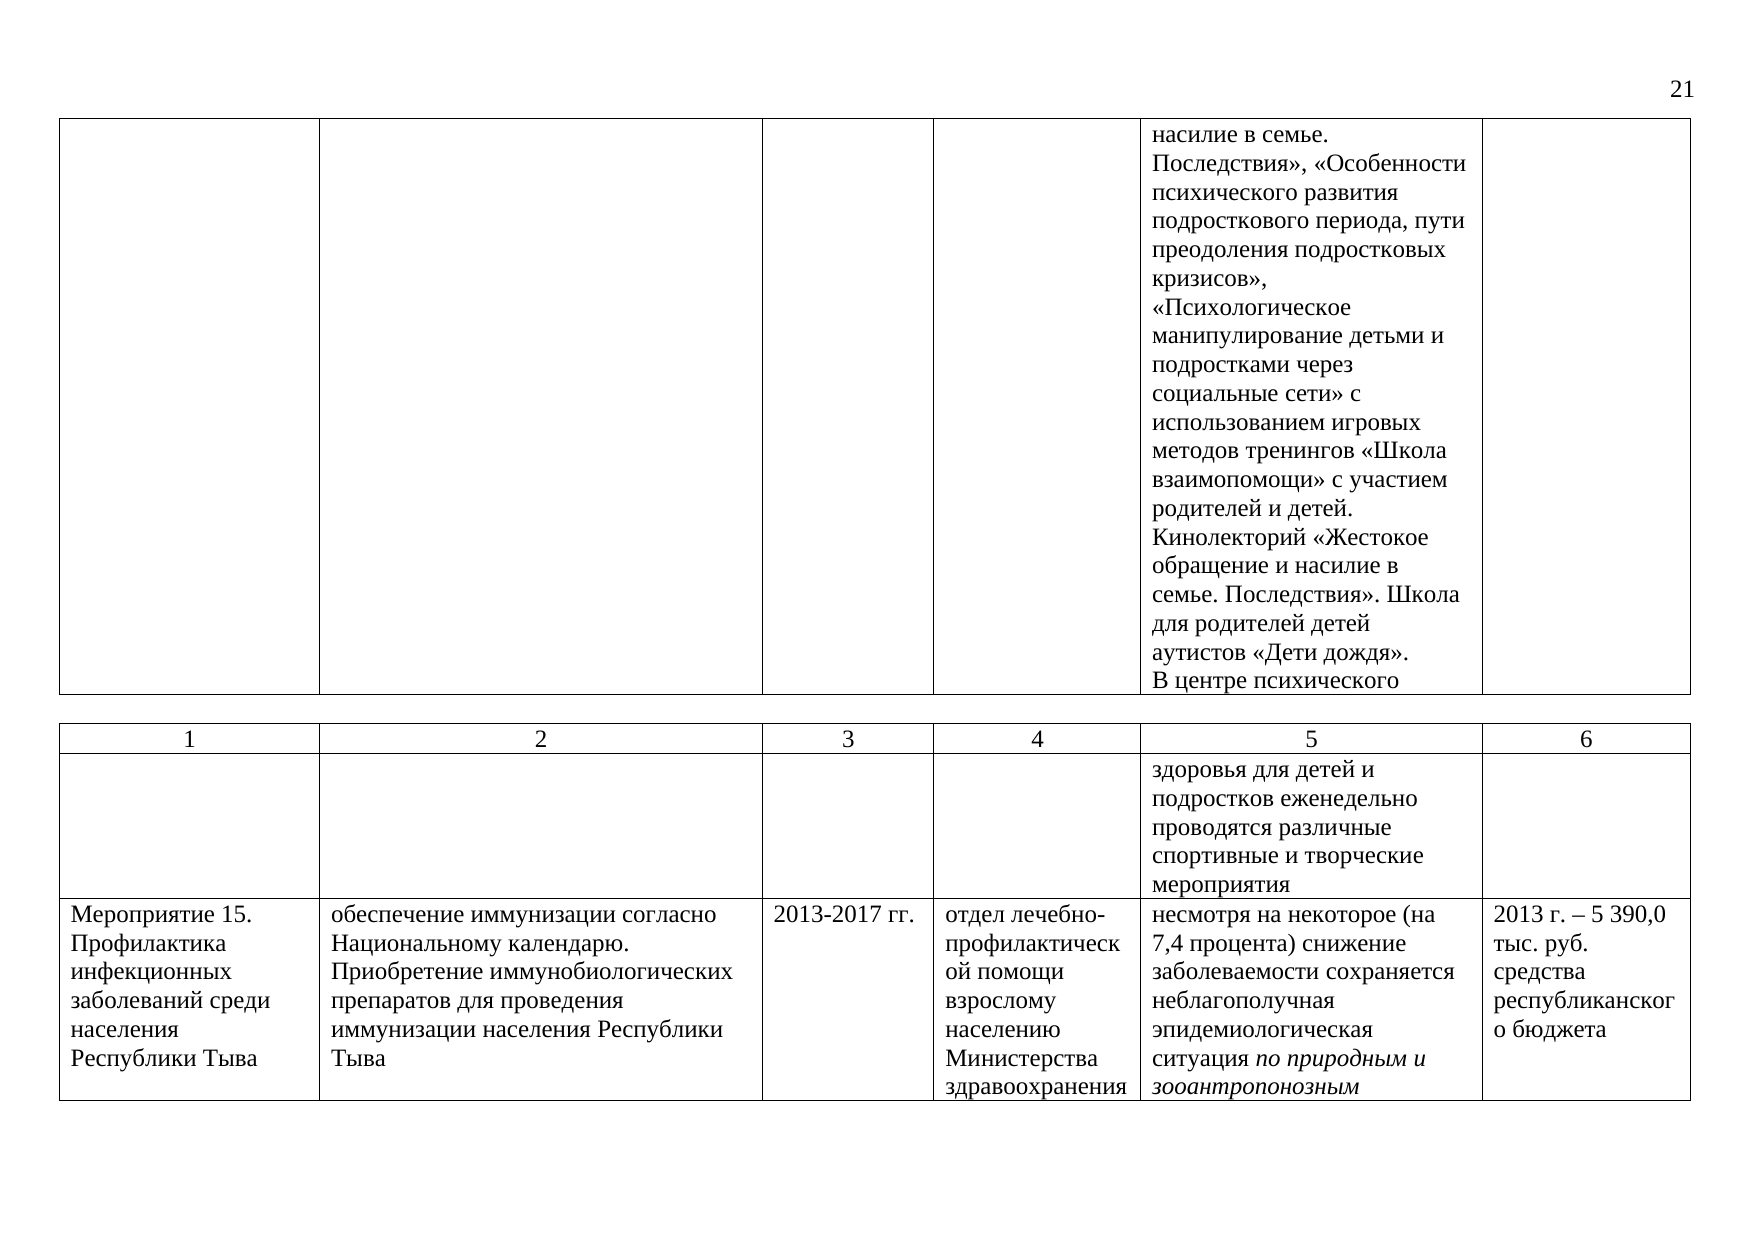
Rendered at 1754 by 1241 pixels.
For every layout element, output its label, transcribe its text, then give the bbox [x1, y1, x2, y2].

table_header 3 [763, 724, 933, 753]
table_cell [60, 754, 319, 898]
table_cell [763, 119, 933, 694]
table_cell [320, 119, 762, 694]
table_cell [1483, 754, 1690, 898]
table_cell [934, 754, 1140, 898]
table_cell здоровья для детей и подростков еженедельно проводятся различные спортивные и творческие мероприятия [1141, 754, 1482, 898]
table_header 4 [934, 724, 1140, 753]
table_header 1 [60, 724, 319, 753]
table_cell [1483, 899, 1690, 1100]
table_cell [320, 899, 762, 1100]
table_header 6 [1483, 724, 1690, 753]
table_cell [1141, 119, 1482, 694]
table_cell 2013-2017 гг. [763, 899, 933, 1100]
table_cell [1483, 119, 1690, 694]
table_cell [320, 754, 762, 898]
table_cell [60, 119, 319, 694]
table_cell [763, 754, 933, 898]
table_header 2 [320, 724, 762, 753]
table_header 5 [1141, 724, 1482, 753]
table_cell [934, 899, 1140, 1100]
table_cell [934, 119, 1140, 694]
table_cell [1141, 899, 1482, 1100]
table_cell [60, 899, 319, 1100]
